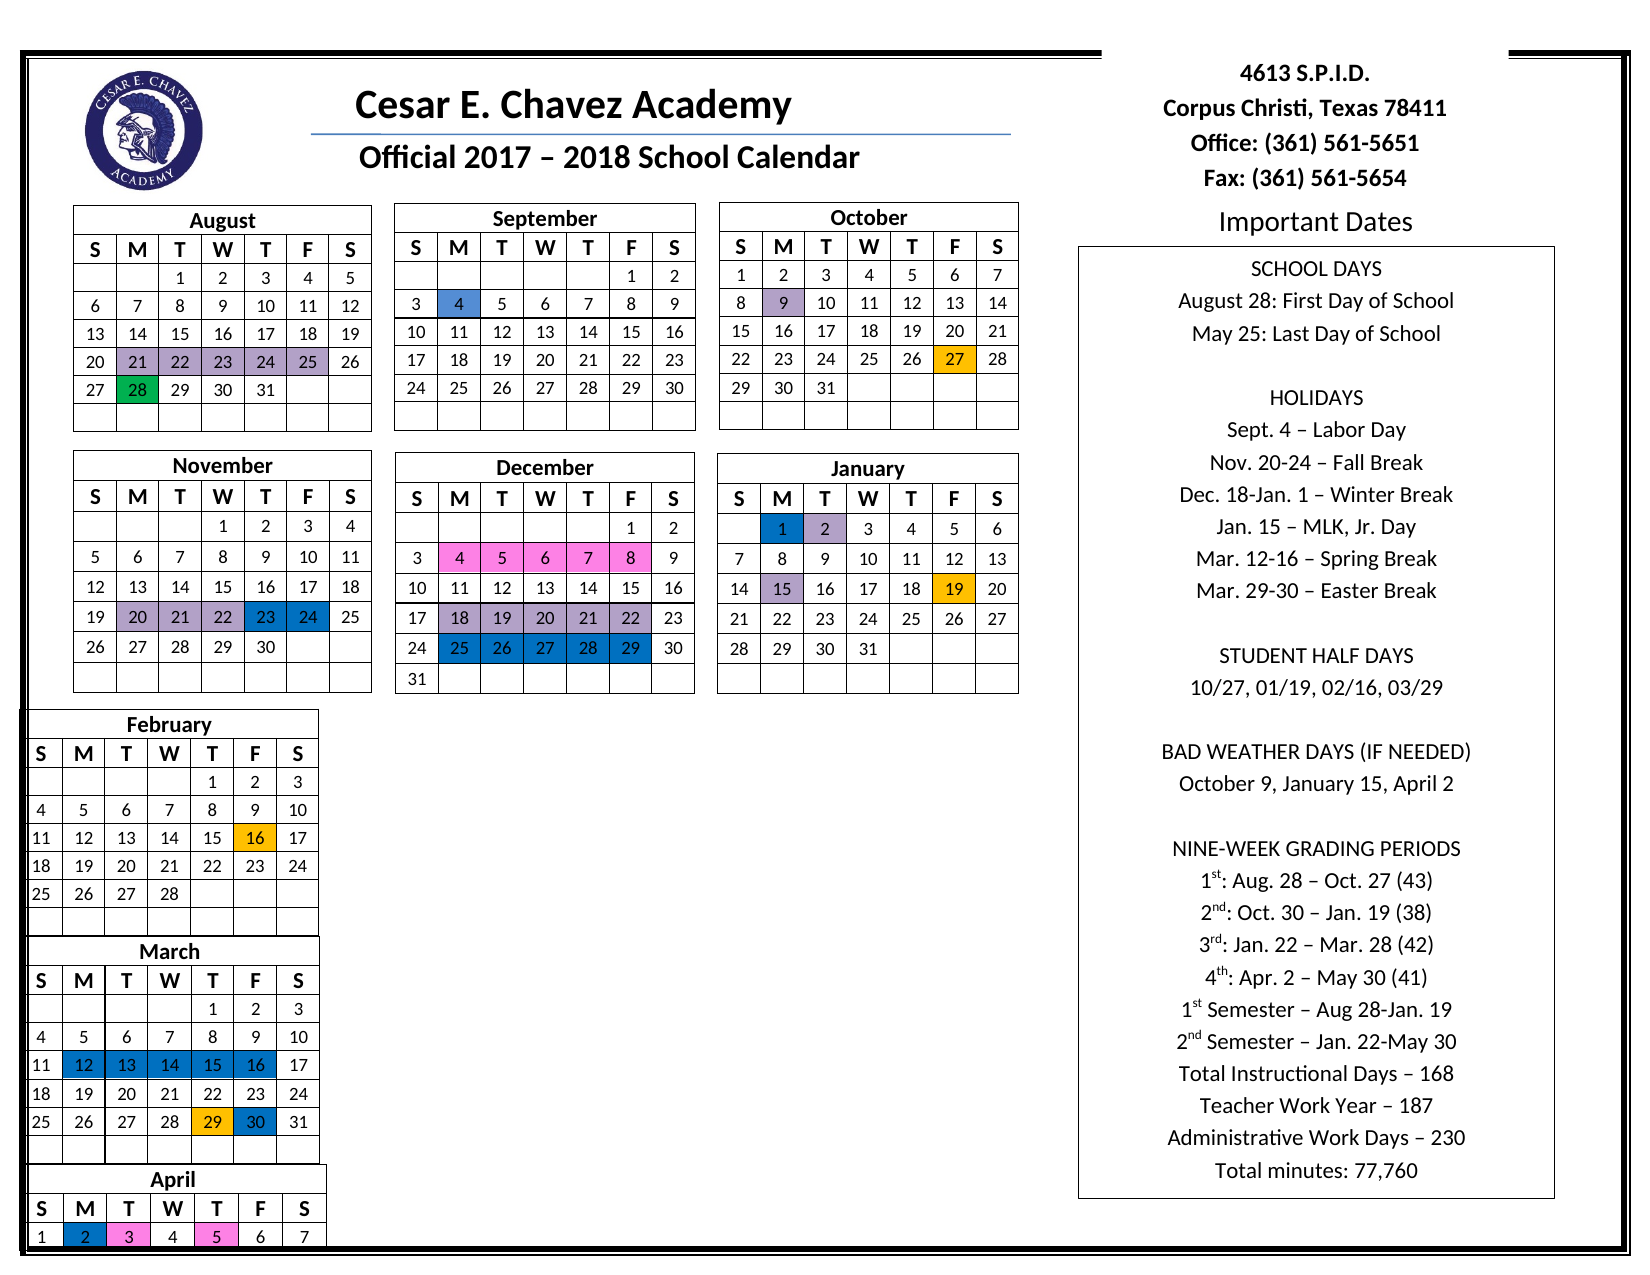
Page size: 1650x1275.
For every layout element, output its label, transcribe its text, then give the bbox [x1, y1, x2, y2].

table_cell 24 [277, 1080, 319, 1107]
table_cell 15 [610, 319, 652, 345]
table_cell 28 [977, 346, 1018, 373]
table_cell 20 [117, 602, 158, 631]
table_cell M [63, 739, 104, 767]
table_cell 10 [277, 796, 318, 823]
table_cell 31 [847, 634, 889, 663]
table_cell 19 [63, 1080, 104, 1107]
table_cell 4 [439, 543, 480, 572]
table_cell 19 [933, 574, 975, 603]
table_cell [395, 402, 437, 429]
table_cell 15 [192, 1051, 233, 1078]
table_cell T [481, 483, 523, 512]
table_cell 9 [763, 289, 804, 316]
table_cell [29, 908, 62, 935]
table_cell [277, 1136, 319, 1163]
table_cell S [29, 739, 62, 767]
table_header December [396, 453, 694, 482]
table_cell T [567, 483, 609, 512]
table_cell T [195, 1194, 238, 1222]
table_cell 13 [976, 544, 1018, 573]
table_cell 23 [804, 604, 846, 633]
table_cell 6 [524, 543, 566, 572]
table_cell 28 [159, 632, 201, 662]
table_cell [117, 663, 158, 692]
table_cell 11 [439, 574, 480, 602]
table_cell F [934, 232, 976, 260]
table_cell [191, 908, 233, 935]
table_cell F [234, 739, 276, 767]
table_cell 11 [848, 289, 890, 316]
table_cell 17 [277, 1051, 319, 1078]
table_cell 1 [202, 512, 244, 541]
table_cell 7 [977, 261, 1018, 288]
table_cell [934, 374, 976, 401]
table_cell 30 [234, 1108, 276, 1135]
table_cell [848, 374, 890, 401]
table_cell 15 [191, 824, 233, 851]
table_cell 3 [805, 261, 847, 288]
table_cell T [192, 966, 233, 994]
table_cell 15 [761, 574, 803, 603]
table_cell [192, 1136, 233, 1163]
table_cell 6 [117, 542, 158, 571]
table_cell 2 [202, 264, 244, 291]
table_cell 23 [202, 348, 244, 375]
table_cell [117, 512, 158, 541]
table_cell [148, 768, 190, 795]
table_cell [63, 1136, 104, 1163]
table_cell 21 [718, 604, 760, 633]
table_cell 2 [64, 1223, 106, 1246]
table_cell 5 [329, 264, 371, 291]
table_cell 14 [718, 574, 760, 603]
table_cell 8 [159, 292, 201, 319]
table_cell [159, 663, 201, 692]
table_cell 14 [148, 1051, 191, 1078]
table_cell 25 [330, 602, 371, 631]
table_cell 28 [567, 375, 609, 401]
table_cell F [933, 484, 975, 513]
table_cell 6 [105, 796, 147, 823]
table_cell 13 [105, 824, 147, 851]
table_cell 8 [191, 796, 233, 823]
table_cell F [287, 235, 328, 263]
table_cell 11 [29, 1051, 62, 1078]
table_cell 1 [192, 995, 233, 1022]
table_cell 1 [720, 261, 762, 288]
table_cell [105, 768, 147, 795]
table_cell S [329, 235, 371, 263]
table_cell 3 [287, 512, 329, 541]
table_cell [439, 513, 480, 542]
table_cell 7 [567, 543, 609, 572]
table_cell 30 [653, 375, 695, 401]
table_cell 13 [117, 572, 158, 601]
table_cell 30 [202, 376, 244, 403]
table_cell [330, 632, 371, 662]
table_cell [481, 402, 523, 429]
table_cell 25 [29, 880, 62, 907]
table_cell 13 [934, 289, 976, 316]
table_cell [524, 664, 566, 693]
table_cell 13 [524, 319, 566, 345]
table_cell [106, 1136, 147, 1163]
table_cell 27 [524, 634, 566, 663]
table_cell [524, 262, 566, 289]
table_cell M [761, 484, 803, 513]
table_cell [848, 402, 890, 429]
table_cell [847, 664, 889, 693]
table_cell 27 [105, 880, 147, 907]
table_cell T [890, 484, 932, 513]
table_cell [117, 404, 158, 431]
table_cell 24 [847, 604, 889, 633]
table_cell [481, 513, 523, 542]
table_cell 20 [934, 317, 976, 344]
table_cell F [610, 233, 652, 261]
table_cell 14 [977, 289, 1018, 316]
table_cell 17 [396, 604, 438, 633]
table_cell 3 [277, 768, 318, 795]
table_cell [245, 663, 286, 692]
table_cell 4 [287, 264, 328, 291]
table_cell 22 [159, 348, 201, 375]
table_cell 31 [245, 376, 286, 403]
table_cell 10 [395, 319, 437, 345]
table_cell W [202, 235, 244, 263]
table_cell S [330, 481, 371, 511]
table_cell 1 [761, 514, 803, 543]
table_cell 17 [287, 572, 329, 601]
table_cell [329, 404, 371, 431]
table_header August [74, 206, 371, 234]
table_cell 27 [976, 604, 1018, 633]
table_cell T [804, 484, 846, 513]
table_cell [805, 402, 847, 429]
table_cell 1 [610, 513, 651, 542]
table_cell [976, 664, 1018, 693]
table_cell 3 [245, 264, 286, 291]
table_cell S [720, 232, 762, 260]
table_cell 28 [148, 1108, 191, 1135]
table_cell [567, 513, 609, 542]
table_cell 17 [395, 346, 437, 373]
table_cell 1 [610, 262, 652, 289]
table_header October [720, 203, 1018, 231]
table_cell T [245, 481, 286, 511]
table_cell 21 [117, 348, 158, 375]
table_cell 21 [977, 317, 1018, 344]
table_cell 26 [481, 375, 523, 401]
table_cell 9 [245, 542, 286, 571]
table_cell 6 [74, 292, 116, 319]
table_cell 21 [159, 602, 201, 631]
table_cell [245, 404, 286, 431]
table_cell 26 [481, 634, 523, 663]
table_cell 26 [891, 346, 933, 373]
table_cell 1 [191, 768, 233, 795]
table_cell 4 [438, 290, 480, 317]
table_cell 7 [148, 1023, 191, 1050]
table_cell 20 [524, 346, 566, 373]
table_cell T [159, 481, 201, 511]
table_cell 24 [287, 602, 329, 631]
table_cell 9 [804, 544, 846, 573]
table_cell 7 [567, 290, 609, 317]
table_cell 5 [933, 514, 975, 543]
table_cell 11 [330, 542, 371, 571]
table_cell 3 [396, 543, 438, 572]
table_cell [74, 404, 116, 431]
table_cell S [277, 739, 318, 767]
table_cell 17 [805, 317, 847, 344]
table_cell [105, 908, 147, 935]
table_cell [234, 1136, 276, 1163]
table_cell 7 [159, 542, 201, 571]
table_cell 2 [234, 995, 276, 1022]
table_cell [117, 264, 158, 291]
table_cell [610, 402, 652, 429]
table_cell 4 [848, 261, 890, 288]
table_cell 13 [74, 320, 116, 347]
table_cell [481, 262, 523, 289]
table_cell 17 [245, 320, 286, 347]
table_cell 14 [567, 319, 609, 345]
table_cell 8 [761, 544, 803, 573]
table_cell [653, 402, 695, 429]
table_cell T [107, 1194, 150, 1222]
table_cell [933, 634, 975, 663]
table_cell W [202, 481, 244, 511]
table_cell T [159, 235, 201, 263]
table_cell W [524, 233, 566, 261]
table_cell [977, 402, 1018, 429]
table_cell 28 [148, 880, 190, 907]
table_cell 19 [891, 317, 933, 344]
table_cell 25 [848, 346, 890, 373]
table_cell 16 [652, 574, 694, 602]
table_cell [148, 1136, 191, 1163]
table_cell 25 [890, 604, 932, 633]
table_cell 31 [805, 374, 847, 401]
table_cell S [653, 233, 695, 261]
table_cell 27 [117, 632, 158, 662]
table_cell F [239, 1194, 282, 1222]
table_cell M [117, 481, 158, 511]
table_cell T [105, 739, 147, 767]
table_cell [718, 664, 760, 693]
table_cell S [29, 966, 62, 994]
table_cell 24 [277, 852, 318, 879]
table_cell 8 [720, 289, 762, 316]
table_cell [567, 664, 609, 693]
table_cell 3 [107, 1223, 150, 1246]
table_cell 6 [524, 290, 566, 317]
table_cell 11 [438, 319, 480, 345]
table_cell 30 [763, 374, 804, 401]
table_cell 19 [74, 602, 116, 631]
table_cell 26 [63, 880, 104, 907]
table_cell [29, 768, 62, 795]
table_cell 26 [933, 604, 975, 633]
table_cell 10 [847, 544, 889, 573]
table_cell 13 [524, 574, 566, 602]
table_cell 6 [106, 1023, 147, 1050]
table_cell [524, 513, 566, 542]
table_cell 8 [610, 543, 651, 572]
table_cell 3 [277, 995, 319, 1022]
table_cell [761, 664, 803, 693]
table_cell 18 [438, 346, 480, 373]
table_cell [159, 512, 201, 541]
table_cell 15 [202, 572, 244, 601]
table_cell S [977, 232, 1018, 260]
table_cell 7 [718, 544, 760, 573]
table_cell 12 [329, 292, 371, 319]
table_cell 30 [804, 634, 846, 663]
table_cell [191, 880, 233, 907]
table_cell 22 [192, 1080, 233, 1107]
table_cell S [277, 966, 319, 994]
table_cell [481, 664, 523, 693]
table_cell [29, 995, 62, 1022]
table_cell 29 [720, 374, 762, 401]
table_cell [159, 404, 201, 431]
table_cell 29 [192, 1108, 233, 1135]
table_cell [234, 880, 276, 907]
table_cell 26 [329, 348, 371, 375]
table_cell T [891, 232, 933, 260]
table_cell 17 [277, 824, 318, 851]
table_cell [934, 402, 976, 429]
table_cell 4 [330, 512, 371, 541]
table_cell 10 [277, 1023, 319, 1050]
table_cell 8 [192, 1023, 233, 1050]
table_cell 19 [481, 346, 523, 373]
table_cell 2 [652, 513, 694, 542]
table_cell [395, 262, 437, 289]
table_cell 22 [610, 604, 651, 633]
table_cell 18 [330, 572, 371, 601]
table_cell T [567, 233, 609, 261]
table_cell 25 [287, 348, 328, 375]
table_cell 23 [653, 346, 695, 373]
table_cell [720, 402, 762, 429]
table_cell 31 [277, 1108, 319, 1135]
table_cell 21 [148, 852, 190, 879]
table_cell 7 [148, 796, 190, 823]
table_cell 12 [481, 319, 523, 345]
table_cell 4 [890, 514, 932, 543]
table_cell [74, 663, 116, 692]
table_cell M [439, 483, 480, 512]
table_cell 9 [234, 1023, 276, 1050]
table_cell 11 [890, 544, 932, 573]
table_cell [567, 402, 609, 429]
table_cell 22 [761, 604, 803, 633]
table_cell 18 [29, 1080, 62, 1107]
table_cell 15 [610, 574, 651, 602]
table_cell 19 [481, 604, 523, 633]
table_cell [148, 995, 191, 1022]
table_cell [148, 908, 190, 935]
table_cell 16 [234, 1051, 276, 1078]
table_cell T [481, 233, 523, 261]
table_cell 1 [159, 264, 201, 291]
table_cell 19 [329, 320, 371, 347]
table_cell 22 [610, 346, 652, 373]
table_cell 30 [652, 634, 694, 663]
table_cell 29 [761, 634, 803, 663]
table_cell T [245, 235, 286, 263]
table_cell 9 [202, 292, 244, 319]
table_cell 23 [763, 346, 804, 373]
table_cell [202, 404, 244, 431]
table_cell [439, 664, 480, 693]
table_cell [438, 402, 480, 429]
table_cell [933, 664, 975, 693]
table_cell 5 [481, 543, 523, 572]
table_cell 28 [117, 376, 158, 403]
table_header November [74, 451, 371, 480]
table_cell 10 [287, 542, 329, 571]
table_cell [63, 768, 104, 795]
table_cell 9 [653, 290, 695, 317]
table_cell 16 [202, 320, 244, 347]
table_cell 20 [976, 574, 1018, 603]
table_header January [718, 454, 1018, 483]
table_cell 22 [202, 602, 244, 631]
table_cell 29 [610, 375, 652, 401]
table_cell 23 [245, 602, 286, 631]
table_cell 20 [106, 1080, 147, 1107]
table_cell [976, 634, 1018, 663]
table_cell [202, 663, 244, 692]
table_cell [277, 908, 318, 935]
table_cell 18 [439, 604, 480, 633]
table_cell 10 [396, 574, 438, 602]
table_cell [438, 262, 480, 289]
table_cell 8 [610, 290, 652, 317]
table_cell 19 [63, 852, 104, 879]
table_cell 3 [847, 514, 889, 543]
table_cell 21 [148, 1080, 191, 1107]
table_cell 6 [934, 261, 976, 288]
table_cell 6 [976, 514, 1018, 543]
table_cell S [283, 1194, 326, 1222]
table_cell [287, 404, 328, 431]
table_cell 18 [848, 317, 890, 344]
table_cell [567, 262, 609, 289]
table_cell 16 [234, 824, 276, 851]
table_cell 12 [63, 824, 104, 851]
table_cell 16 [245, 572, 286, 601]
table_cell 28 [718, 634, 760, 663]
table_cell 27 [934, 346, 976, 373]
table_header March [29, 937, 319, 965]
table_cell 2 [653, 262, 695, 289]
table_cell [74, 264, 116, 291]
table_cell S [976, 484, 1018, 513]
table_cell 5 [891, 261, 933, 288]
table_cell 26 [74, 632, 116, 662]
table_cell 5 [195, 1223, 238, 1246]
table_cell 5 [74, 542, 116, 571]
table_cell [63, 995, 104, 1022]
table_cell 5 [63, 796, 104, 823]
picture [76, 62, 211, 199]
table_cell 15 [159, 320, 201, 347]
table_cell W [148, 739, 190, 767]
table_cell [330, 663, 371, 692]
table_cell 9 [652, 543, 694, 572]
table_cell F [610, 483, 651, 512]
table_cell 25 [439, 634, 480, 663]
table_cell 24 [396, 634, 438, 663]
table_cell 18 [287, 320, 328, 347]
table_cell 2 [804, 514, 846, 543]
table_cell 27 [106, 1108, 147, 1135]
table_cell T [805, 232, 847, 260]
table_cell 17 [847, 574, 889, 603]
table_cell S [74, 481, 116, 511]
table_cell [718, 514, 760, 543]
table_cell 7 [117, 292, 158, 319]
table_cell 13 [106, 1051, 147, 1078]
table_cell 14 [567, 574, 609, 602]
table_cell 5 [481, 290, 523, 317]
table_cell 4 [151, 1223, 194, 1246]
table_cell 12 [63, 1051, 104, 1078]
table_cell [287, 632, 329, 662]
table_cell F [287, 481, 329, 511]
table_header April [29, 1165, 326, 1193]
table_cell 12 [481, 574, 523, 602]
table_cell [234, 908, 276, 935]
table_cell 18 [890, 574, 932, 603]
table_cell 20 [105, 852, 147, 879]
table_cell 2 [763, 261, 804, 288]
table_cell M [117, 235, 158, 263]
table_cell 16 [763, 317, 804, 344]
table_header February [29, 710, 318, 738]
table_cell 4 [29, 796, 62, 823]
table_cell W [151, 1194, 194, 1222]
table_cell [652, 664, 694, 693]
table_cell [74, 512, 116, 541]
table_cell [804, 664, 846, 693]
table_cell W [148, 966, 191, 994]
table_cell 21 [567, 604, 609, 633]
table_cell 16 [804, 574, 846, 603]
table_cell 1 [29, 1223, 63, 1246]
table_cell 2 [245, 512, 286, 541]
table_cell 6 [239, 1223, 282, 1246]
table_cell 4 [29, 1023, 62, 1050]
table_cell T [106, 966, 147, 994]
table_cell 22 [720, 346, 762, 373]
table_header September [395, 204, 695, 232]
table_cell [277, 880, 318, 907]
table_cell [29, 1136, 62, 1163]
table_cell 29 [610, 634, 651, 663]
table_cell [891, 402, 933, 429]
table_cell 25 [29, 1108, 62, 1135]
table_cell 12 [933, 544, 975, 573]
table_cell 25 [438, 375, 480, 401]
table_cell [329, 376, 371, 403]
table_cell 20 [74, 348, 116, 375]
table_cell F [234, 966, 276, 994]
table_cell 29 [159, 376, 201, 403]
table_cell S [74, 235, 116, 263]
table_cell 14 [159, 572, 201, 601]
table_cell 31 [396, 664, 438, 693]
table_cell S [718, 484, 760, 513]
table_cell 23 [234, 1080, 276, 1107]
table_cell 24 [395, 375, 437, 401]
table_cell 23 [652, 604, 694, 633]
table_cell 9 [234, 796, 276, 823]
table_cell 10 [805, 289, 847, 316]
table_cell 2 [234, 768, 276, 795]
table_cell 16 [653, 319, 695, 345]
table_cell [287, 376, 328, 403]
table_cell [610, 664, 651, 693]
table_cell 23 [234, 852, 276, 879]
table_cell 30 [245, 632, 286, 662]
table_cell 27 [74, 376, 116, 403]
table_cell T [191, 739, 233, 767]
table_cell M [763, 232, 804, 260]
table_cell S [396, 483, 438, 512]
table_cell 28 [567, 634, 609, 663]
table_cell M [64, 1194, 106, 1222]
table_cell 24 [805, 346, 847, 373]
table_cell 22 [191, 852, 233, 879]
table_cell 11 [29, 824, 62, 851]
table_cell 3 [395, 290, 437, 317]
table_cell 20 [524, 604, 566, 633]
table_cell 27 [524, 375, 566, 401]
table_cell W [847, 484, 889, 513]
table_cell 14 [148, 824, 190, 851]
table_cell 26 [63, 1108, 104, 1135]
table_cell 8 [202, 542, 244, 571]
table_cell W [524, 483, 566, 512]
table_cell [977, 374, 1018, 401]
table_cell S [29, 1194, 63, 1222]
table_cell 7 [283, 1223, 326, 1246]
table_cell S [652, 483, 694, 512]
table_cell [396, 513, 438, 542]
table_cell [763, 402, 804, 429]
table_cell [891, 374, 933, 401]
table_cell M [438, 233, 480, 261]
table_cell 15 [720, 317, 762, 344]
table_cell 12 [891, 289, 933, 316]
table_cell W [848, 232, 890, 260]
table_cell M [63, 966, 104, 994]
table_cell 10 [245, 292, 286, 319]
table_cell 18 [29, 852, 62, 879]
table_cell [524, 402, 566, 429]
table_cell [63, 908, 104, 935]
table_cell 12 [74, 572, 116, 601]
table_cell [890, 664, 932, 693]
table_cell 24 [245, 348, 286, 375]
table_cell 29 [202, 632, 244, 662]
table_cell S [395, 233, 437, 261]
table_cell 21 [567, 346, 609, 373]
table_cell [890, 634, 932, 663]
table_cell [106, 995, 147, 1022]
table_cell [287, 663, 329, 692]
table_cell 14 [117, 320, 158, 347]
table_cell 5 [63, 1023, 104, 1050]
table_cell 11 [287, 292, 328, 319]
